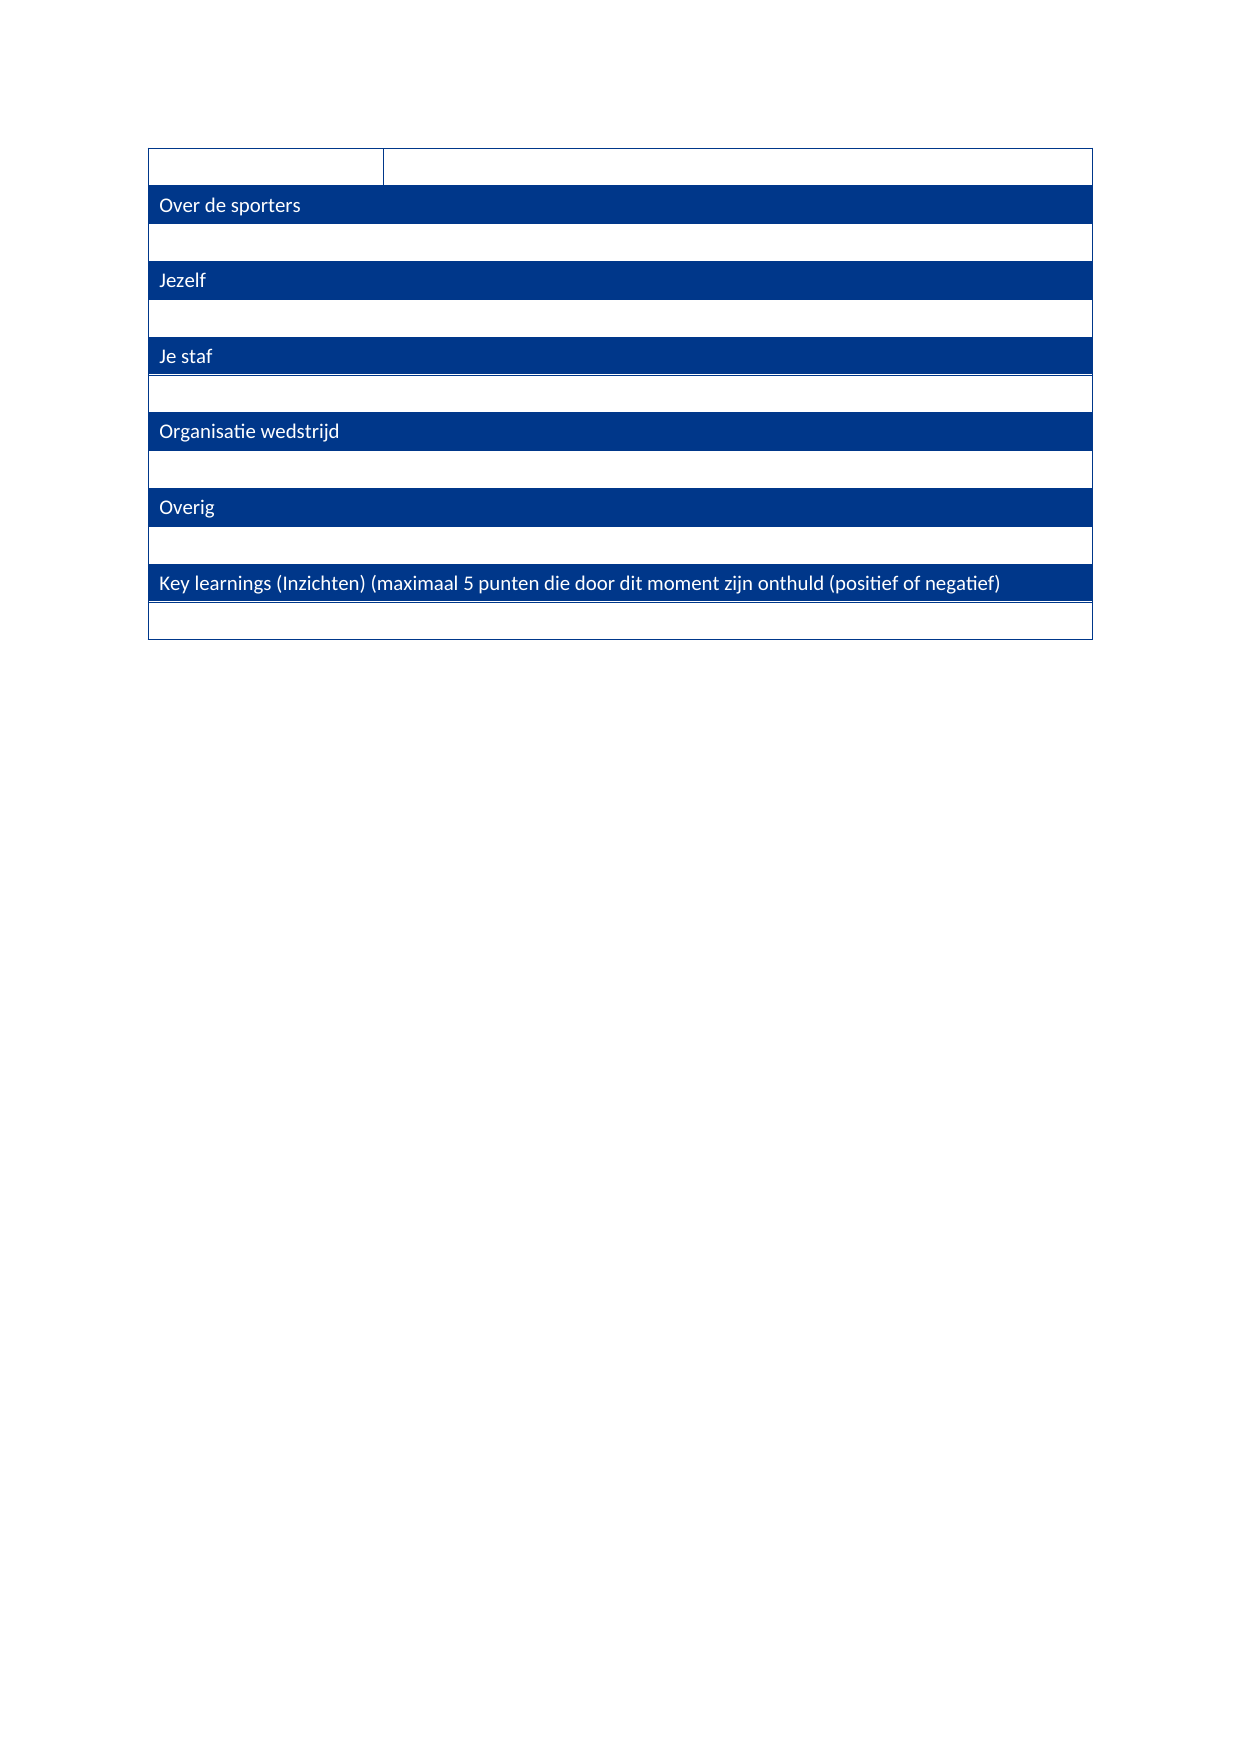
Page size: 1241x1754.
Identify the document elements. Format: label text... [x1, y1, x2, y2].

table_cell [149, 300, 1092, 337]
table_cell Key learnings (Inzichten) (maximaal 5 punten die door dit moment zijn onthuld (positief of negatief) [149, 565, 1092, 601]
table_cell [149, 376, 1092, 412]
table_cell [149, 224, 1092, 261]
table_cell [384, 149, 1092, 185]
table_cell Overig [149, 489, 1092, 526]
table_cell [149, 603, 1092, 639]
table_cell [149, 527, 1092, 563]
table_cell Je staf [149, 338, 1092, 374]
table_cell Jezelf [149, 262, 1092, 299]
table_cell Over de sporters [149, 186, 1092, 223]
table_cell Organisatie wedstrijd [149, 413, 1092, 450]
table_cell [149, 451, 1092, 488]
